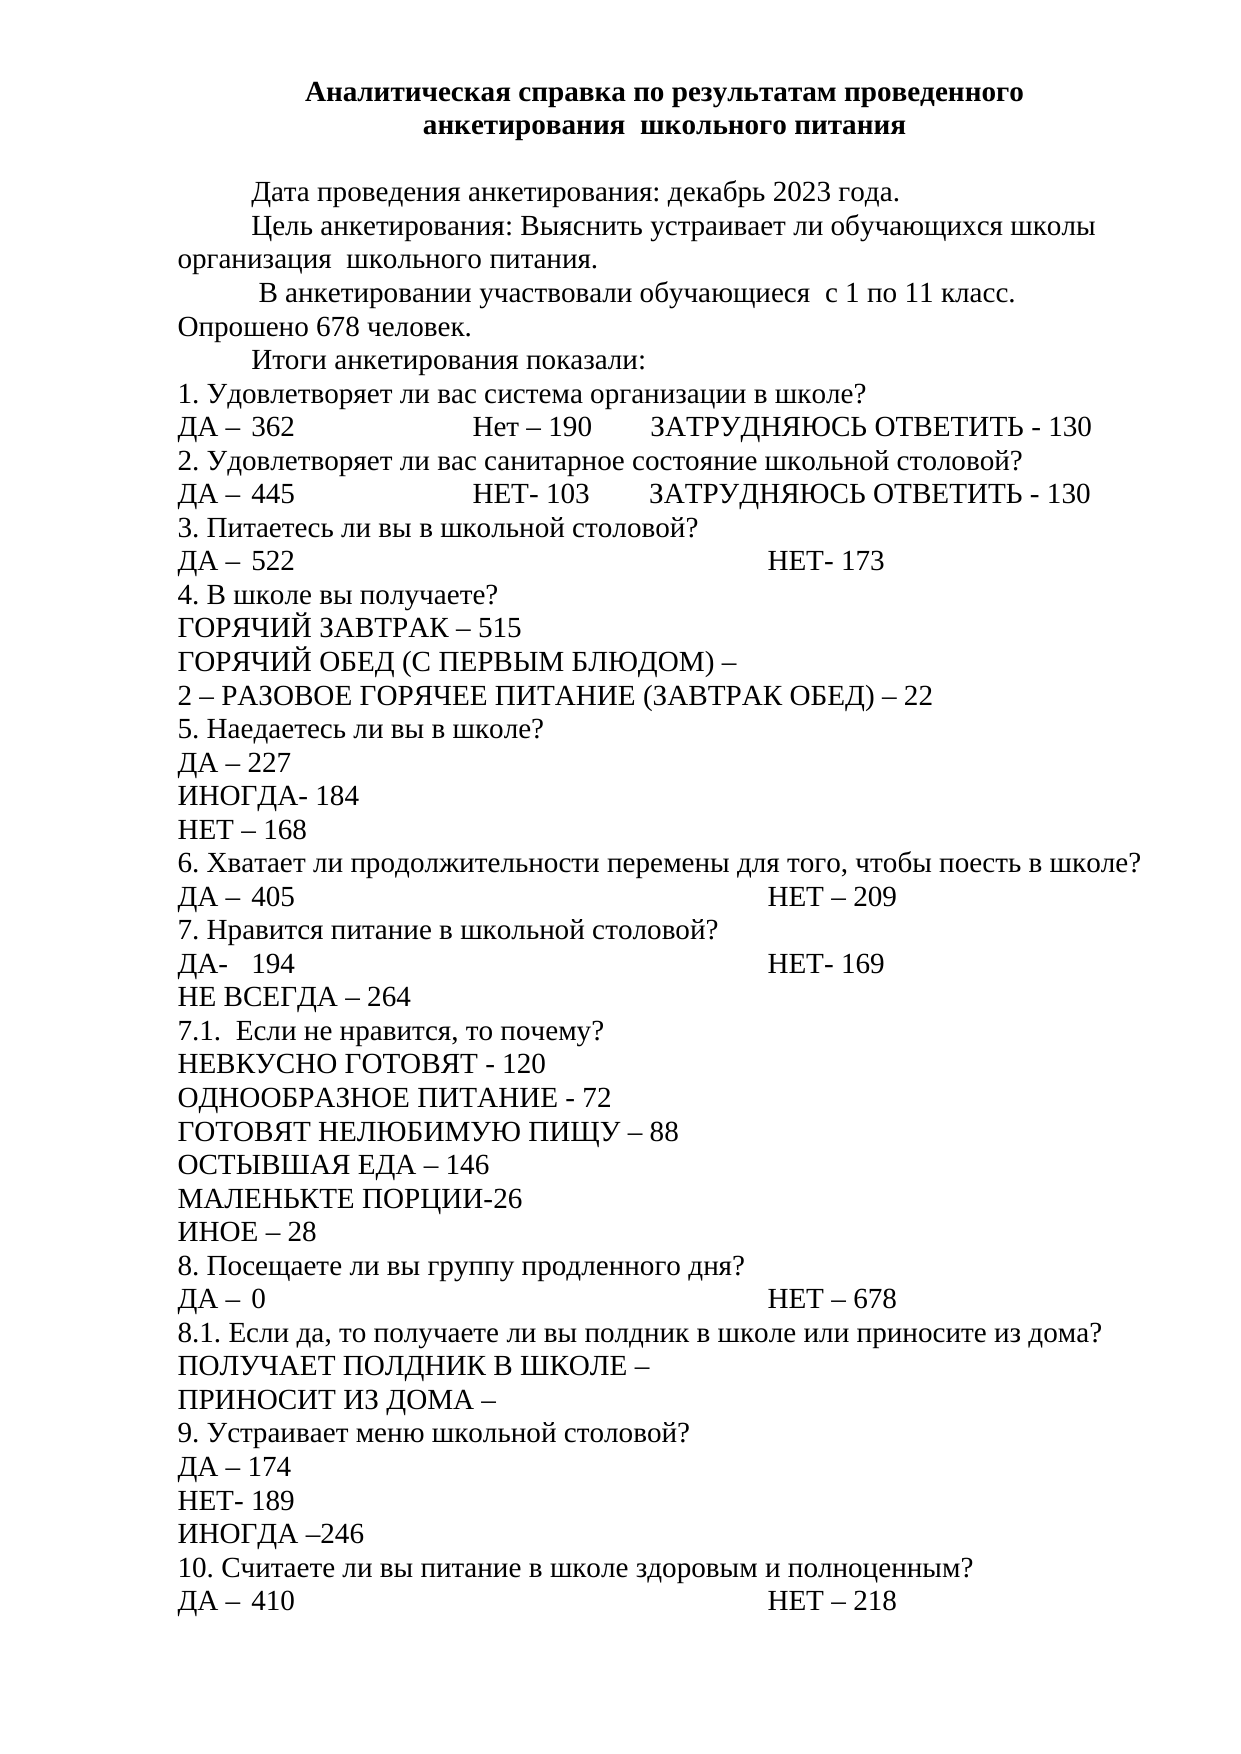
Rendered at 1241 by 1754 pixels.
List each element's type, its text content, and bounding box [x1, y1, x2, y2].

text 9. Устраивает меню школьной столовой? [177, 1416, 1152, 1449]
text ИНОЕ – 28 [177, 1214, 1152, 1248]
text анкетирования школьного питания [177, 107, 1152, 141]
text 2. Удовлетворяет ли вас санитарное состояние школьной столовой? [177, 443, 1152, 476]
text 7.1. Если не нравится, то почему? [177, 1013, 1152, 1047]
text В анкетировании участвовали обучающиеся с 1 по 11 класс. Опрошено 678 человек. [177, 275, 1152, 342]
text ГОРЯЧИЙ ОБЕД (С ПЕРВЫМ БЛЮДОМ) – [177, 644, 1152, 678]
text МАЛЕНЬКТЕ ПОРЦИИ-26 [177, 1181, 1152, 1214]
text НЕТ – 168 [177, 812, 1152, 845]
text 4. В школе вы получаете? [177, 577, 1152, 611]
text ДА- 194 НЕТ- 169 [177, 946, 1152, 979]
text ПОЛУЧАЕТ ПОЛДНИК В ШКОЛЕ – [177, 1348, 1152, 1382]
text Дата проведения анкетирования: декабрь 2023 года. [177, 174, 1152, 208]
text Итоги анкетирования показали: [177, 342, 1152, 376]
text Цель анкетирования: Выяснить устраивает ли обучающихся школы организация школьного питания. [177, 208, 1152, 275]
text НЕТ- 189 [177, 1483, 1152, 1516]
text НЕ ВСЕГДА – 264 [177, 979, 1152, 1013]
text ДА – 227 [177, 745, 1152, 778]
text 8. Посещаете ли вы группу продленного дня? [177, 1248, 1152, 1281]
text 2 – РАЗОВОЕ ГОРЯЧЕЕ ПИТАНИЕ (ЗАВТРАК ОБЕД) – 22 [177, 678, 1152, 711]
text ДА – 522 НЕТ- 173 [177, 543, 1152, 577]
text ИНОГДА –246 [177, 1516, 1152, 1550]
text ДА – 445 НЕТ- 103 ЗАТРУДНЯЮСЬ ОТВЕТИТЬ - 130 [177, 476, 1152, 510]
text ДА – 405 НЕТ – 209 [177, 879, 1152, 912]
text НЕВКУСНО ГОТОВЯТ - 120 [177, 1047, 1152, 1080]
text Аналитическая справка по результатам проведенного [177, 74, 1152, 107]
text ИНОГДА- 184 [177, 778, 1152, 812]
text ГОРЯЧИЙ ЗАВТРАК – 515 [177, 611, 1152, 644]
text ОСТЫВШАЯ ЕДА – 146 [177, 1147, 1152, 1181]
text 5. Наедаетесь ли вы в школе? [177, 711, 1152, 745]
text 10. Считаете ли вы питание в школе здоровым и полноценным? [177, 1550, 1152, 1583]
text 1. Удовлетворяет ли вас система организации в школе? [177, 376, 1152, 409]
text ГОТОВЯТ НЕЛЮБИМУЮ ПИЩУ – 88 [177, 1114, 1152, 1147]
text ПРИНОСИТ ИЗ ДОМА – [177, 1382, 1152, 1416]
text ДА – 362 Нет – 190 ЗАТРУДНЯЮСЬ ОТВЕТИТЬ - 130 [177, 409, 1152, 443]
text 8.1. Если да, то получаете ли вы полдник в школе или приносите из дома? [177, 1315, 1152, 1348]
text 6. Хватает ли продолжительности перемены для того, чтобы поесть в школе? [177, 845, 1152, 879]
text ОДНООБРАЗНОЕ ПИТАНИЕ - 72 [177, 1080, 1152, 1114]
text ДА – 410 НЕТ – 218 [177, 1583, 1152, 1617]
text ДА – 0 НЕТ – 678 [177, 1281, 1152, 1315]
text 3. Питаетесь ли вы в школьной столовой? [177, 510, 1152, 543]
text ДА – 174 [177, 1449, 1152, 1483]
text 7. Нравится питание в школьной столовой? [177, 912, 1152, 946]
